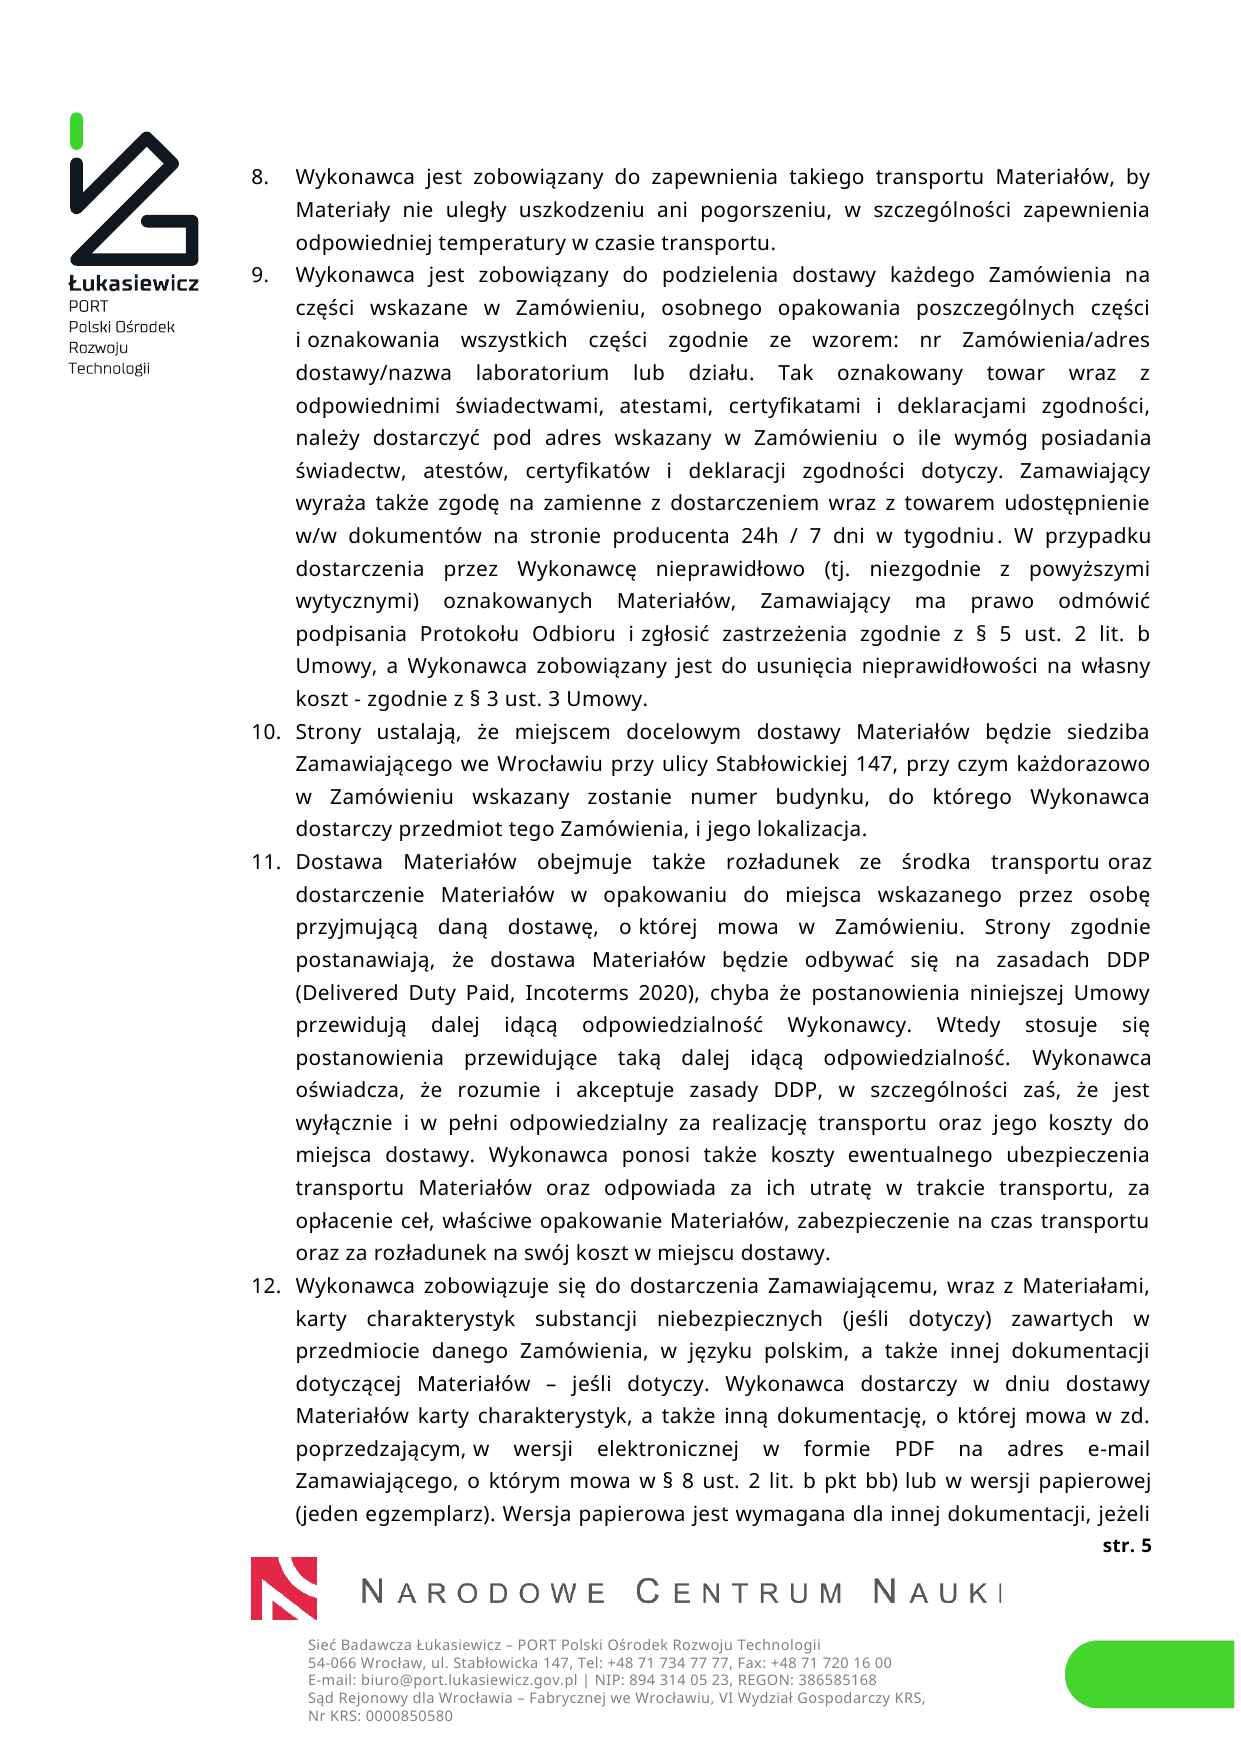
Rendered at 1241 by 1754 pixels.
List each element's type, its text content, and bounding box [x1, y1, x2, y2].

list Wykonawca jest zobowiązany do podzielenia dostawy każdego Zamówienia na części wskazane w Zamówieniu, osobnego opakowania poszczególnych części i oznakowania wszystkich części zgodnie ze wzorem: nr Zamówienia/adres dostawy/nazwa laboratorium lub działu. Tak oznakowany towar wraz z odpowiednimi świadectwami, atestami, certyfikatami i deklaracjami zgodności, należy dostarczyć pod adres wskazany w Zamówieniu o ile wymóg posiadania świadectw, atestów, certyfikatów i deklaracji zgodności dotyczy. Zamawiający wyraża także zgodę na zamienne z dostarczeniem wraz z towarem udostępnienie w/w dokumentów na stronie producenta 24h / 7 dni w tygodniu. W przypadku dostarczenia przez Wykonawcę nieprawidłowo (tj. niezgodnie z powyższymi wytycznymi) oznakowanych Materiałów, Zamawiający ma prawo odmówić podpisania Protokołu Odbioru i zgłosić zastrzeżenia zgodnie z § 5 ust. 2 lit. b Umowy, a Wykonawca zobowiązany jest do usunięcia nieprawidłowości na własny koszt - zgodnie z § 3 ust. 3 Umowy. [251, 260, 1152, 713]
list Strony ustalają, że miejscem docelowym dostawy Materiałów będzie siedziba Zamawiającego we Wrocławiu przy ulicy Stabłowickiej 147, przy czym każdorazowo w Zamówieniu wskazany zostanie numer budynku, do którego Wykonawca dostarczy przedmiot tego Zamówienia, i jego lokalizacja. [251, 717, 1152, 843]
list Wykonawca jest zobowiązany do zapewnienia takiego transportu Materiałów, by Materiały nie uległy uszkodzeniu ani pogorszeniu, w szczególności zapewnienia odpowiedniej temperatury w czasie transportu. [251, 162, 1152, 256]
picture [1061, 1636, 1241, 1754]
list Dostawa Materiałów obejmuje także rozładunek ze środka transportu oraz dostarczenie Materiałów w opakowaniu do miejsca wskazanego przez osobę przyjmującą daną dostawę, o której mowa w Zamówieniu. Strony zgodnie postanawiają, że dostawa Materiałów będzie odbywać się na zasadach DDP (Delivered Duty Paid, Incoterms 2020), chyba że postanowienia niniejszej Umowy przewidują dalej idącą odpowiedzialność Wykonawcy. Wtedy stosuje się postanowienia przewidujące taką dalej idącą odpowiedzialność. Wykonawca oświadcza, że rozumie i akceptuje zasady DDP, w szczególności zaś, że jest wyłącznie i w pełni odpowiedzialny za realizację transportu oraz jego koszty do miejsca dostawy. Wykonawca ponosi także koszty ewentualnego ubezpieczenia transportu Materiałów oraz odpowiada za ich utratę w trakcie transportu, za opłacenie ceł, właściwe opakowanie Materiałów, zabezpieczenie na czas transportu oraz za rozładunek na swój koszt w miejscu dostawy. [251, 847, 1152, 1267]
picture [251, 1557, 1002, 1620]
